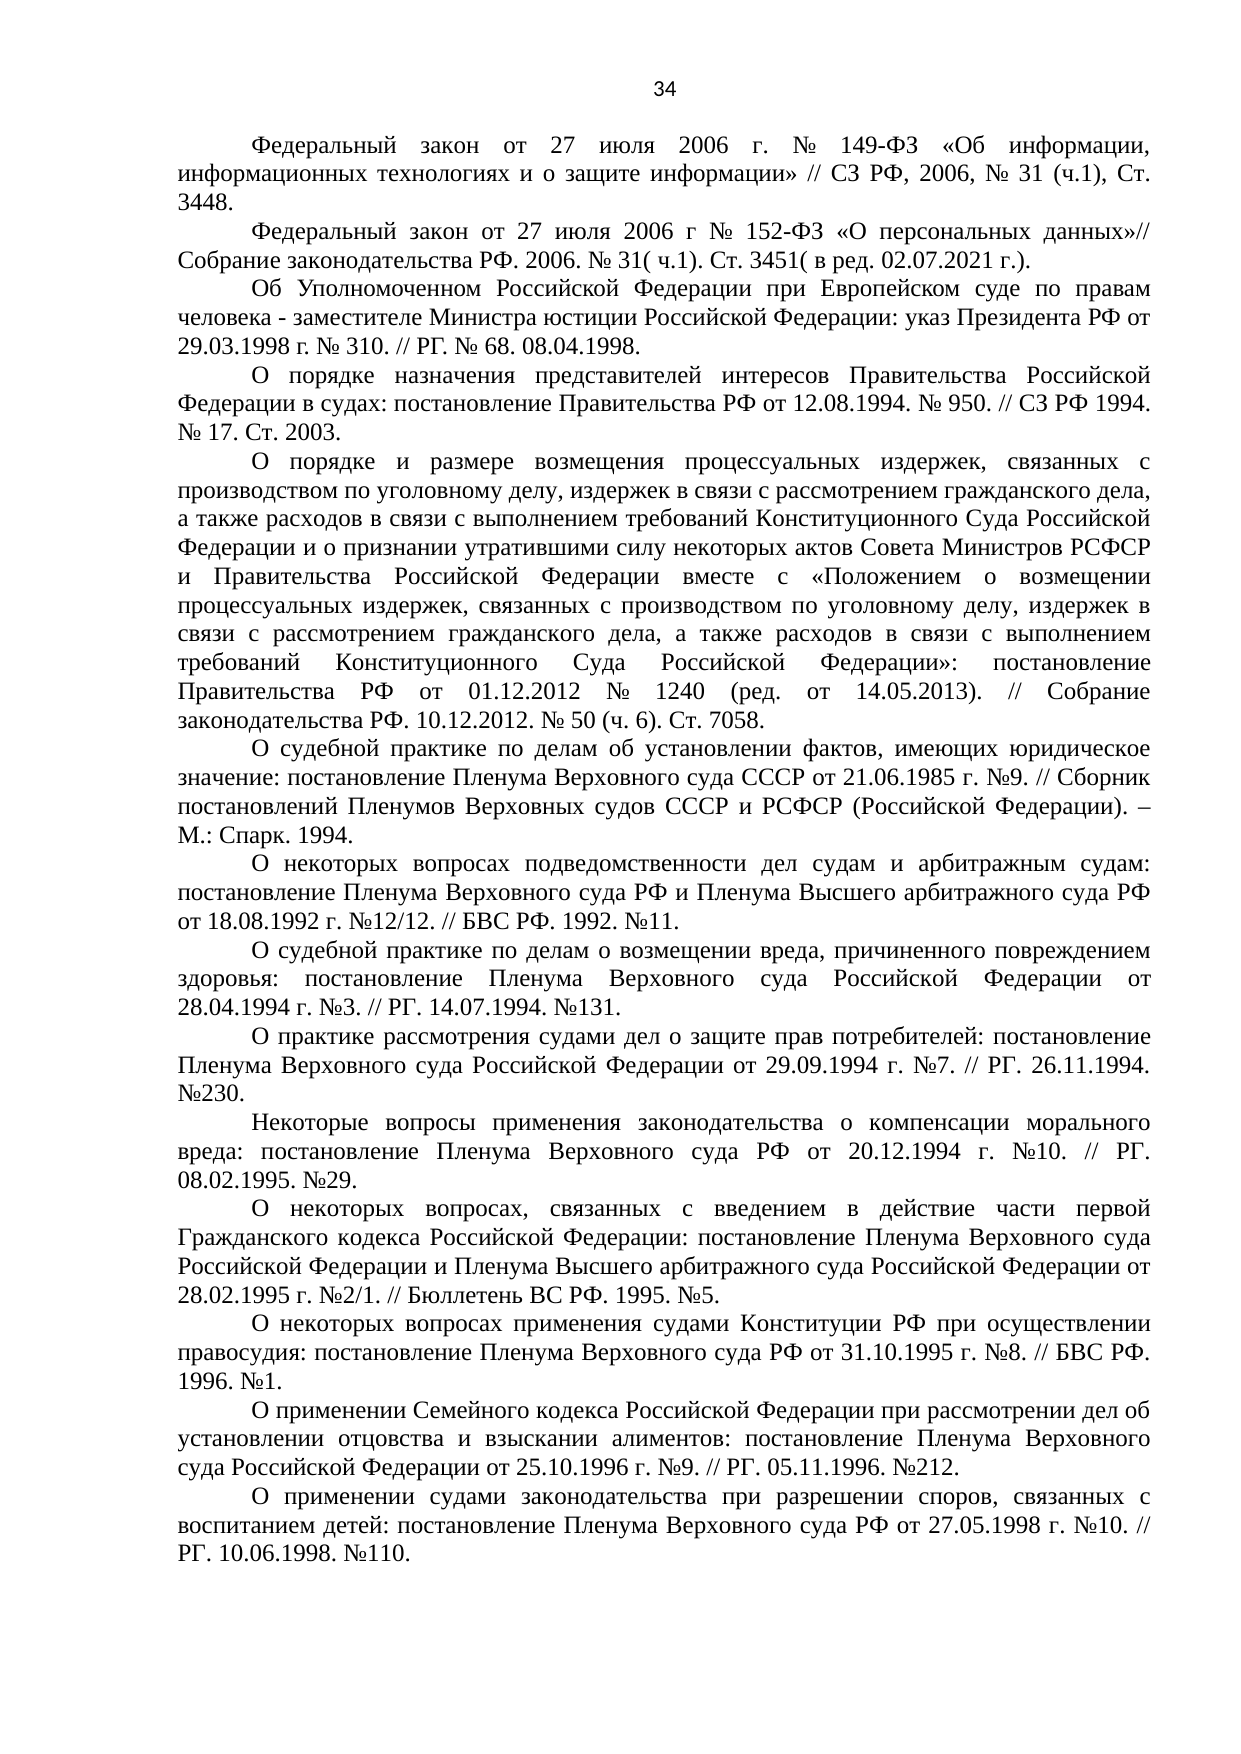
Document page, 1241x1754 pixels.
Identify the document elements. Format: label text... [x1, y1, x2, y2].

text О судебной практике по делам об установлении фактов, имеющих юридическое значение: постановление Пленума Верховного суда СССР от 21.06.1985 г. №9. // Сборник постановлений Пленумов Верховных судов СССР и РСФСР (Российской Федерации). – М.: Спарк. 1994. [177, 733, 1152, 848]
text О некоторых вопросах подведомственности дел судам и арбитражным судам: постановление Пленума Верховного суда РФ и Пленума Высшего арбитражного суда РФ от 18.08.1992 г. №12/12. // БВС РФ. 1992. №11. [177, 848, 1152, 935]
text О применении судами законодательства при разрешении споров, связанных с воспитанием детей: постановление Пленума Верховного суда РФ от 27.05.1998 г. №10. // РГ. 10.06.1998. №110. [177, 1481, 1152, 1567]
text О порядке и размере возмещения процессуальных издержек, связанных с производством по уголовному делу, издержек в связи с рассмотрением гражданского дела, а также расходов в связи с выполнением требований Конституционного Суда Российской Федерации и о признании утратившими силу некоторых актов Совета Министров РСФСР и Правительства Российской Федерации вместе с «Положением о возмещении процессуальных издержек, связанных с производством по уголовному делу, издержек в связи с рассмотрением гражданского дела, а также расходов в связи с выполнением требований Конституционного Суда Российской Федерации»: постановление Правительства РФ от 01.12.2012 № 1240 (ред. от 14.05.2013). // Собрание законодательства РФ. 10.12.2012. № 50 (ч. 6). Ст. 7058. [177, 446, 1152, 733]
text О применении Семейного кодекса Российской Федерации при рассмотрении дел об установлении отцовства и взыскании алиментов: постановление Пленума Верховного суда Российской Федерации от 25.10.1996 г. №9. // РГ. 05.11.1996. №212. [177, 1395, 1152, 1481]
text О порядке назначения представителей интересов Правительства Российской Федерации в судах: постановление Правительства РФ от 12.08.1994. № 950. // СЗ РФ 1994. № 17. Ст. 2003. [177, 360, 1152, 446]
text О некоторых вопросах применения судами Конституции РФ при осуществлении правосудия: постановление Пленума Верховного суда РФ от 31.10.1995 г. №8. // БВС РФ. 1996. №1. [177, 1308, 1152, 1395]
text О некоторых вопросах, связанных с введением в действие части первой Гражданского кодекса Российской Федерации: постановление Пленума Верховного суда Российской Федерации и Пленума Высшего арбитражного суда Российской Федерации от 28.02.1995 г. №2/1. // Бюллетень ВС РФ. 1995. №5. [177, 1193, 1152, 1308]
text Федеральный закон от 27 июля 2006 г № 152-ФЗ «О персональных данных»// Собрание законодательства РФ. 2006. № 31( ч.1). Ст. 3451( в ред. 02.07.2021 г.). [177, 216, 1152, 273]
text О практике рассмотрения судами дел о защите прав потребителей: постановление Пленума Верховного суда Российской Федерации от 29.09.1994 г. №7. // РГ. 26.11.1994. №230. [177, 1021, 1152, 1107]
text Федеральный закон от 27 июля 2006 г. № 149-ФЗ «Об информации, информационных технологиях и о защите информации» // СЗ РФ, 2006, № 31 (ч.1), Ст. 3448. [177, 130, 1152, 216]
text О судебной практике по делам о возмещении вреда, причиненного повреждением здоровья: постановление Пленума Верховного суда Российской Федерации от 28.04.1994 г. №3. // РГ. 14.07.1994. №131. [177, 935, 1152, 1021]
text Некоторые вопросы применения законодательства о компенсации морального вреда: постановление Пленума Верховного суда РФ от 20.12.1994 г. №10. // РГ. 08.02.1995. №29. [177, 1107, 1152, 1193]
subtitle Об Уполномоченном Российской Федерации при Европейском суде по правам человека - заместителе Министра юстиции Российской Федерации: указ Президента РФ от 29.03.1998 г. № 310. // РГ. № 68. 08.04.1998. [177, 273, 1152, 360]
